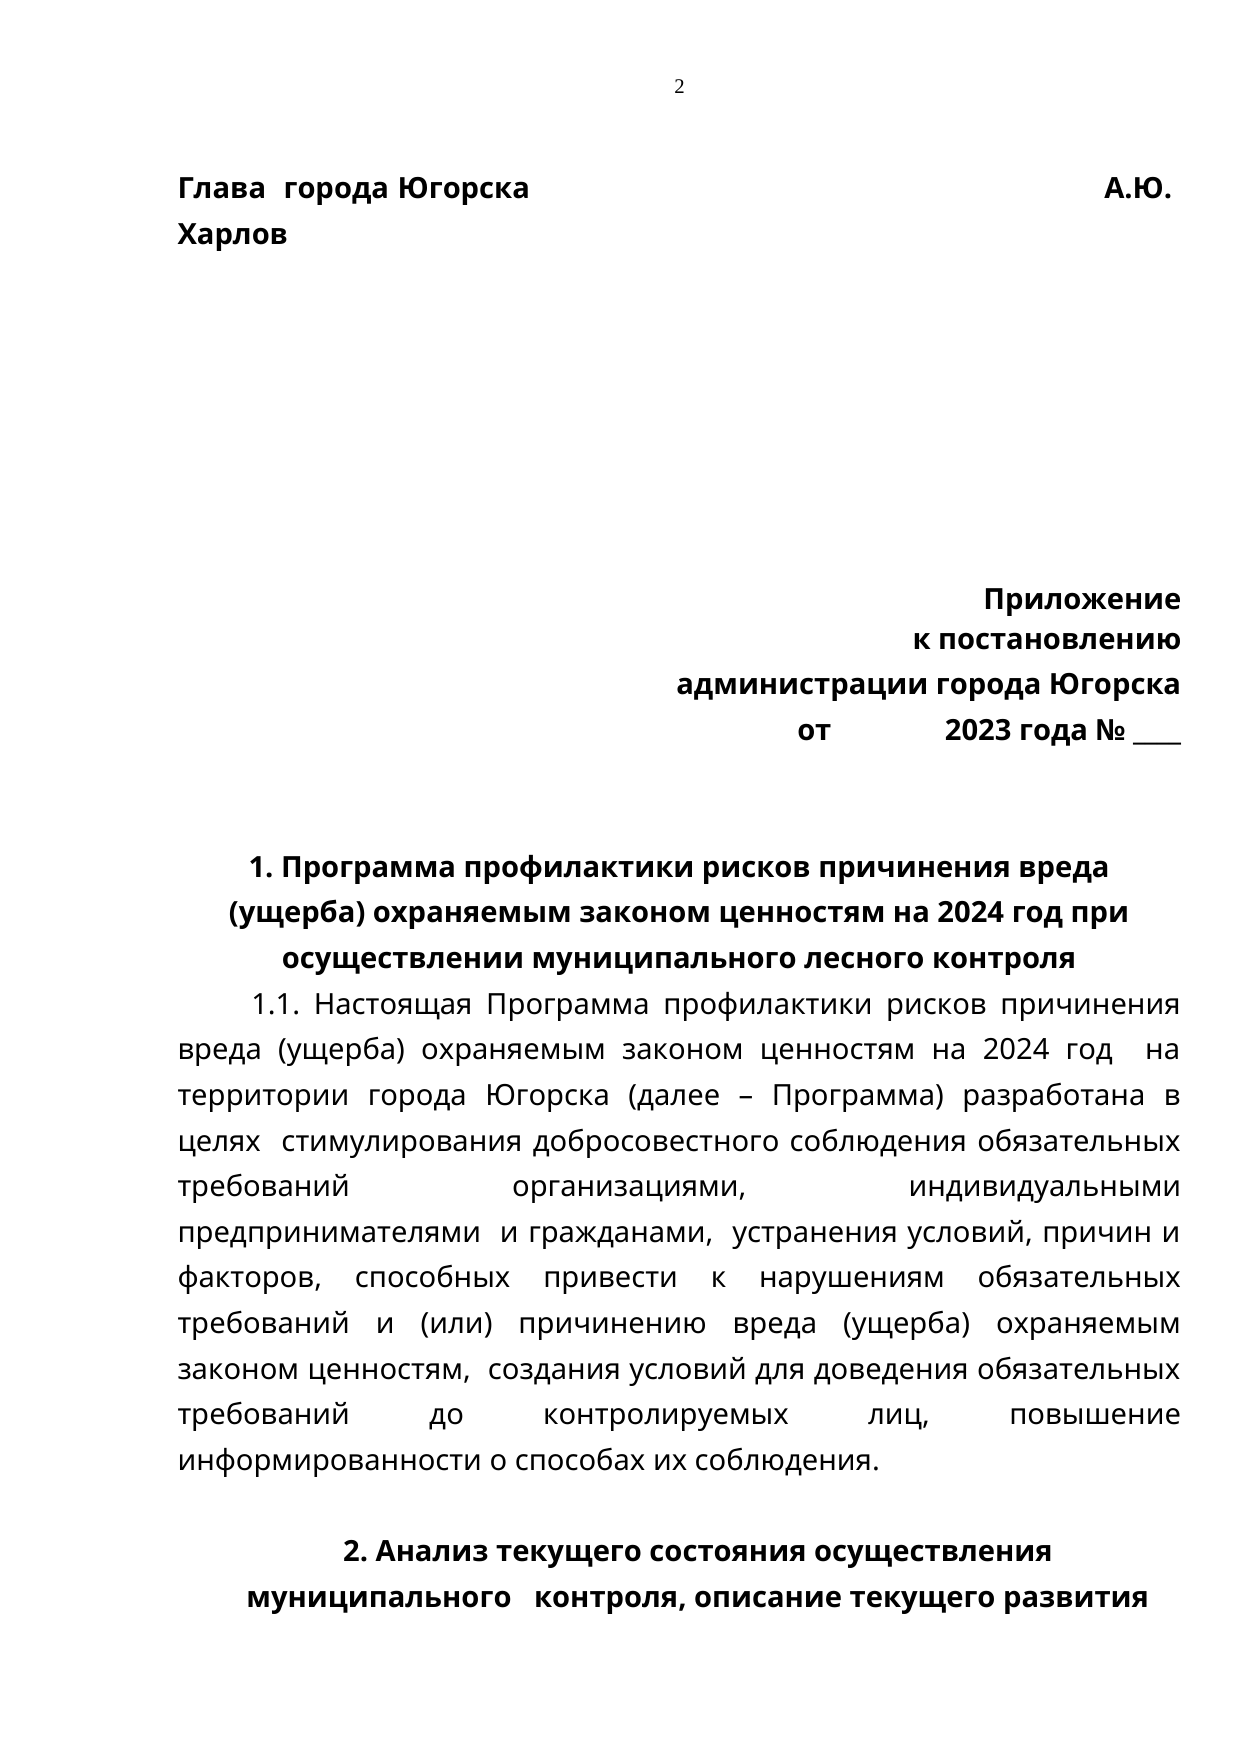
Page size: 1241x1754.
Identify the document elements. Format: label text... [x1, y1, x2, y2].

text Приложение [177, 578, 1181, 618]
text Глава города Югорска А.Ю. Харлов [177, 168, 1181, 253]
text администрации города Югорска [177, 663, 1181, 703]
text от 2023 года № ____ [177, 709, 1181, 749]
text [215, 1530, 1181, 1616]
text 1. Программа профилактики рисков причинения вреда (ущерба) охраняемым законом ценностям на 2024 год при осуществлении муниципального лесного контроля [177, 846, 1181, 977]
text 1.1. Настоящая Программа профилактики рисков причинения вреда (ущерба) охраняемым законом ценностям на 2024 год на территории города Югорска (далее – Программа) разработана в целях стимулирования добросовестного соблюдения обязательных требований организациями, индивидуальными предпринимателями и гражданами, устранения условий, причин и факторов, способных привести к нарушениям обязательных требований и (или) причинению вреда (ущерба) охраняемым законом ценностям, создания условий для доведения обязательных требований до контролируемых лиц, повышение информированности о способах их соблюдения. [177, 983, 1181, 1479]
text к постановлению [177, 618, 1181, 658]
